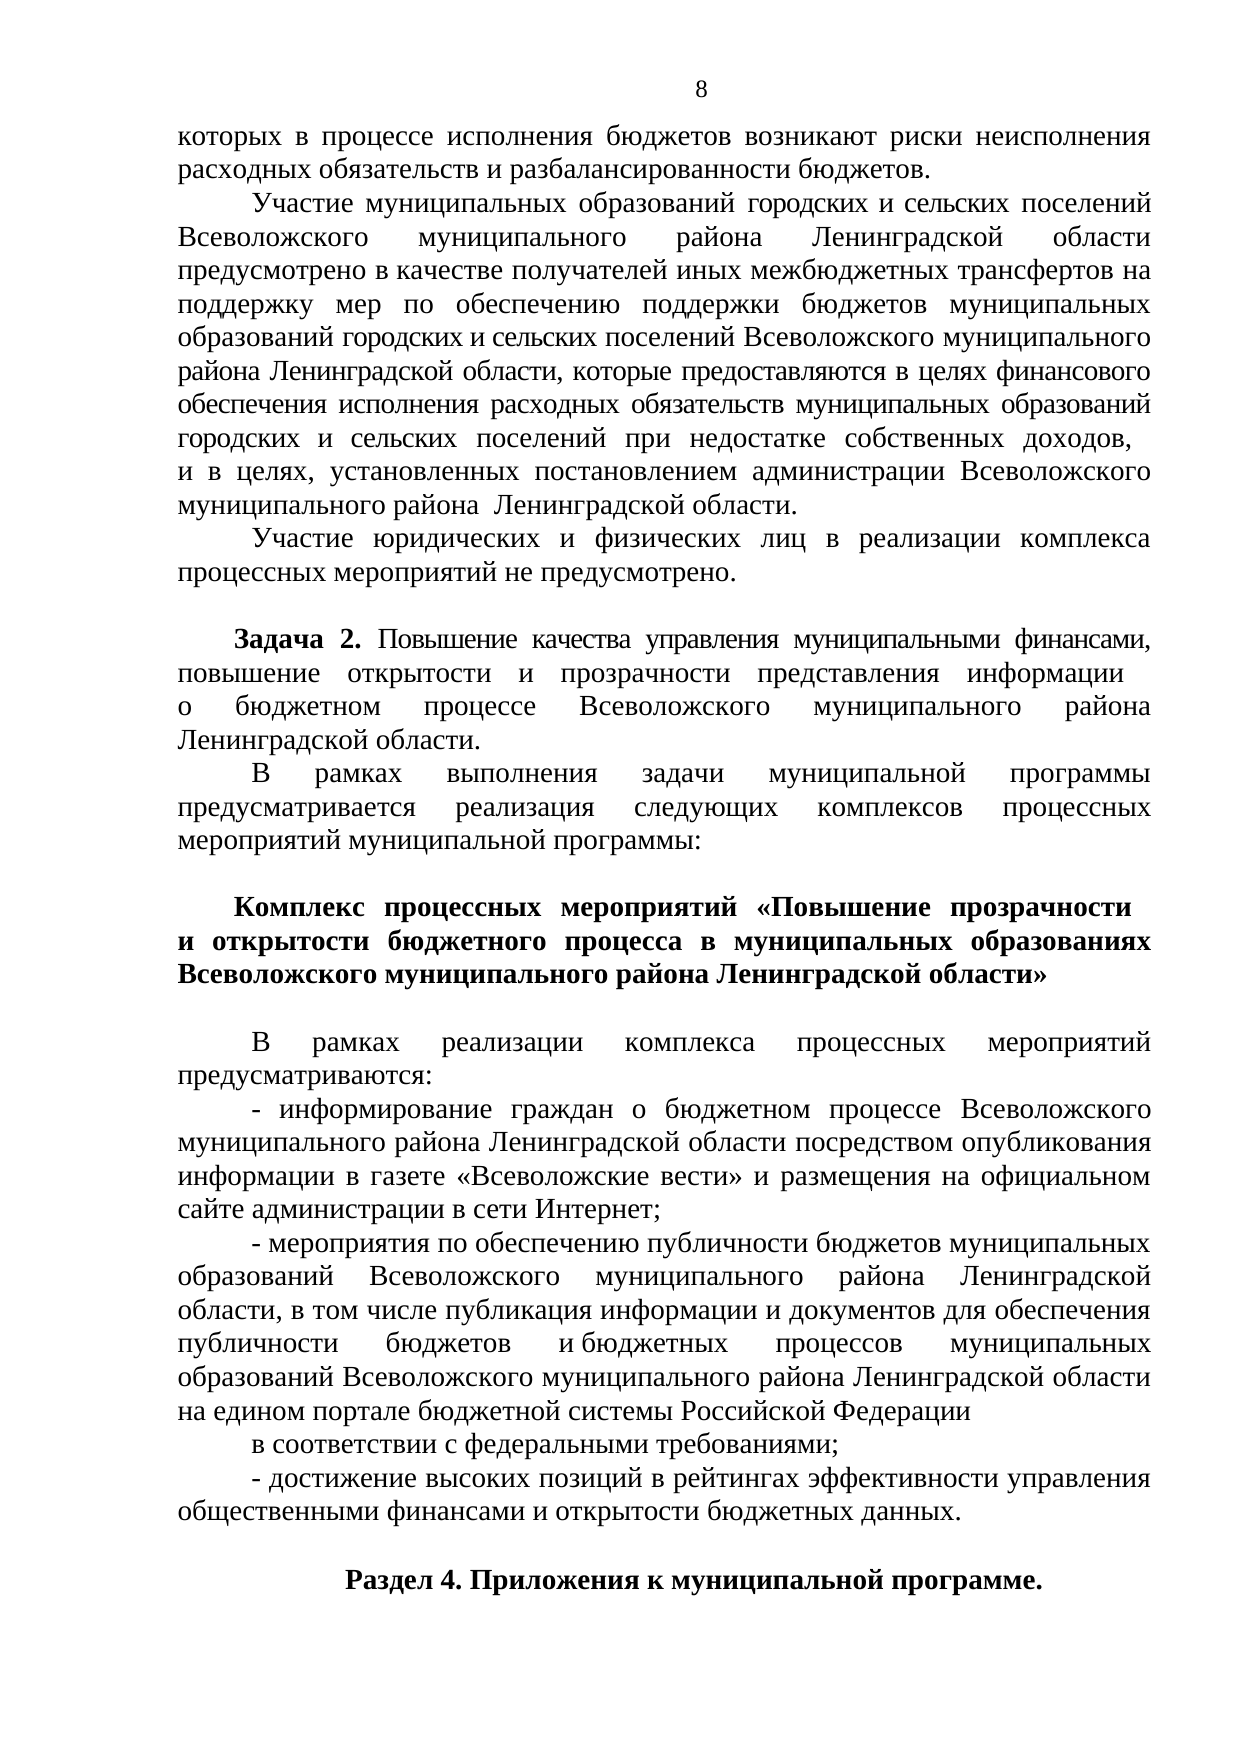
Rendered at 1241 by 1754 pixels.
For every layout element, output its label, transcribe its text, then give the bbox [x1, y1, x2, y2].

text Участие юридических и физических лиц в реализации комплекса процессных мероприятий не предусмотрено. [177, 521, 1152, 588]
text В рамках реализации комплекса процессных мероприятий предусматриваются: [177, 1024, 1152, 1091]
text - мероприятия по обеспечению публичности бюджетов муниципальных образований Всеволожского муниципального района Ленинградской области, в том числе публикация информации и документов для обеспечения публичности бюджетов и бюджетных процессов муниципальных образований Всеволожского муниципального района Ленинградской области на едином портале бюджетной системы Российской Федерации [177, 1225, 1152, 1426]
text Раздел 4. Приложения к муниципальной программе. [177, 1562, 1152, 1596]
text В рамках выполнения задачи муниципальной программы предусматривается реализация следующих комплексов процессных мероприятий муниципальной программы: [177, 755, 1152, 856]
text в соответствии с федеральными требованиями; [177, 1426, 1152, 1460]
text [177, 118, 1152, 185]
text Задача 2. Повышение качества управления муниципальными финансами, повышение открытости и прозрачности представления информации о бюджетном процессе Всеволожского муниципального района Ленинградской области. [177, 621, 1152, 755]
text - достижение высоких позиций в рейтингах эффективности управления общественными финансами и открытости бюджетных данных. [177, 1460, 1152, 1527]
text - информирование граждан о бюджетном процессе Всеволожского муниципального района Ленинградской области посредством опубликования информации в газете «Всеволожские вести» и размещения на официальном сайте администрации в сети Интернет; [177, 1091, 1152, 1225]
text Участие муниципальных образований городских и сельских поселений Всеволожского муниципального района Ленинградской области предусмотрено в качестве получателей иных межбюджетных трансфертов на поддержку мер по обеспечению поддержки бюджетов муниципальных образований городских и сельских поселений Всеволожского муниципального района Ленинградской области, которые предоставляются в целях финансового обеспечения исполнения расходных обязательств муниципальных образований городских и сельских поселений при недостатке собственных доходов, и в целях, установленных постановлением администрации Всеволожского муниципального района Ленинградской области. [177, 185, 1152, 521]
text Комплекс процессных мероприятий «Повышение прозрачности и открытости бюджетного процесса в муниципальных образованиях Всеволожского муниципального района Ленинградской области» [177, 889, 1152, 990]
